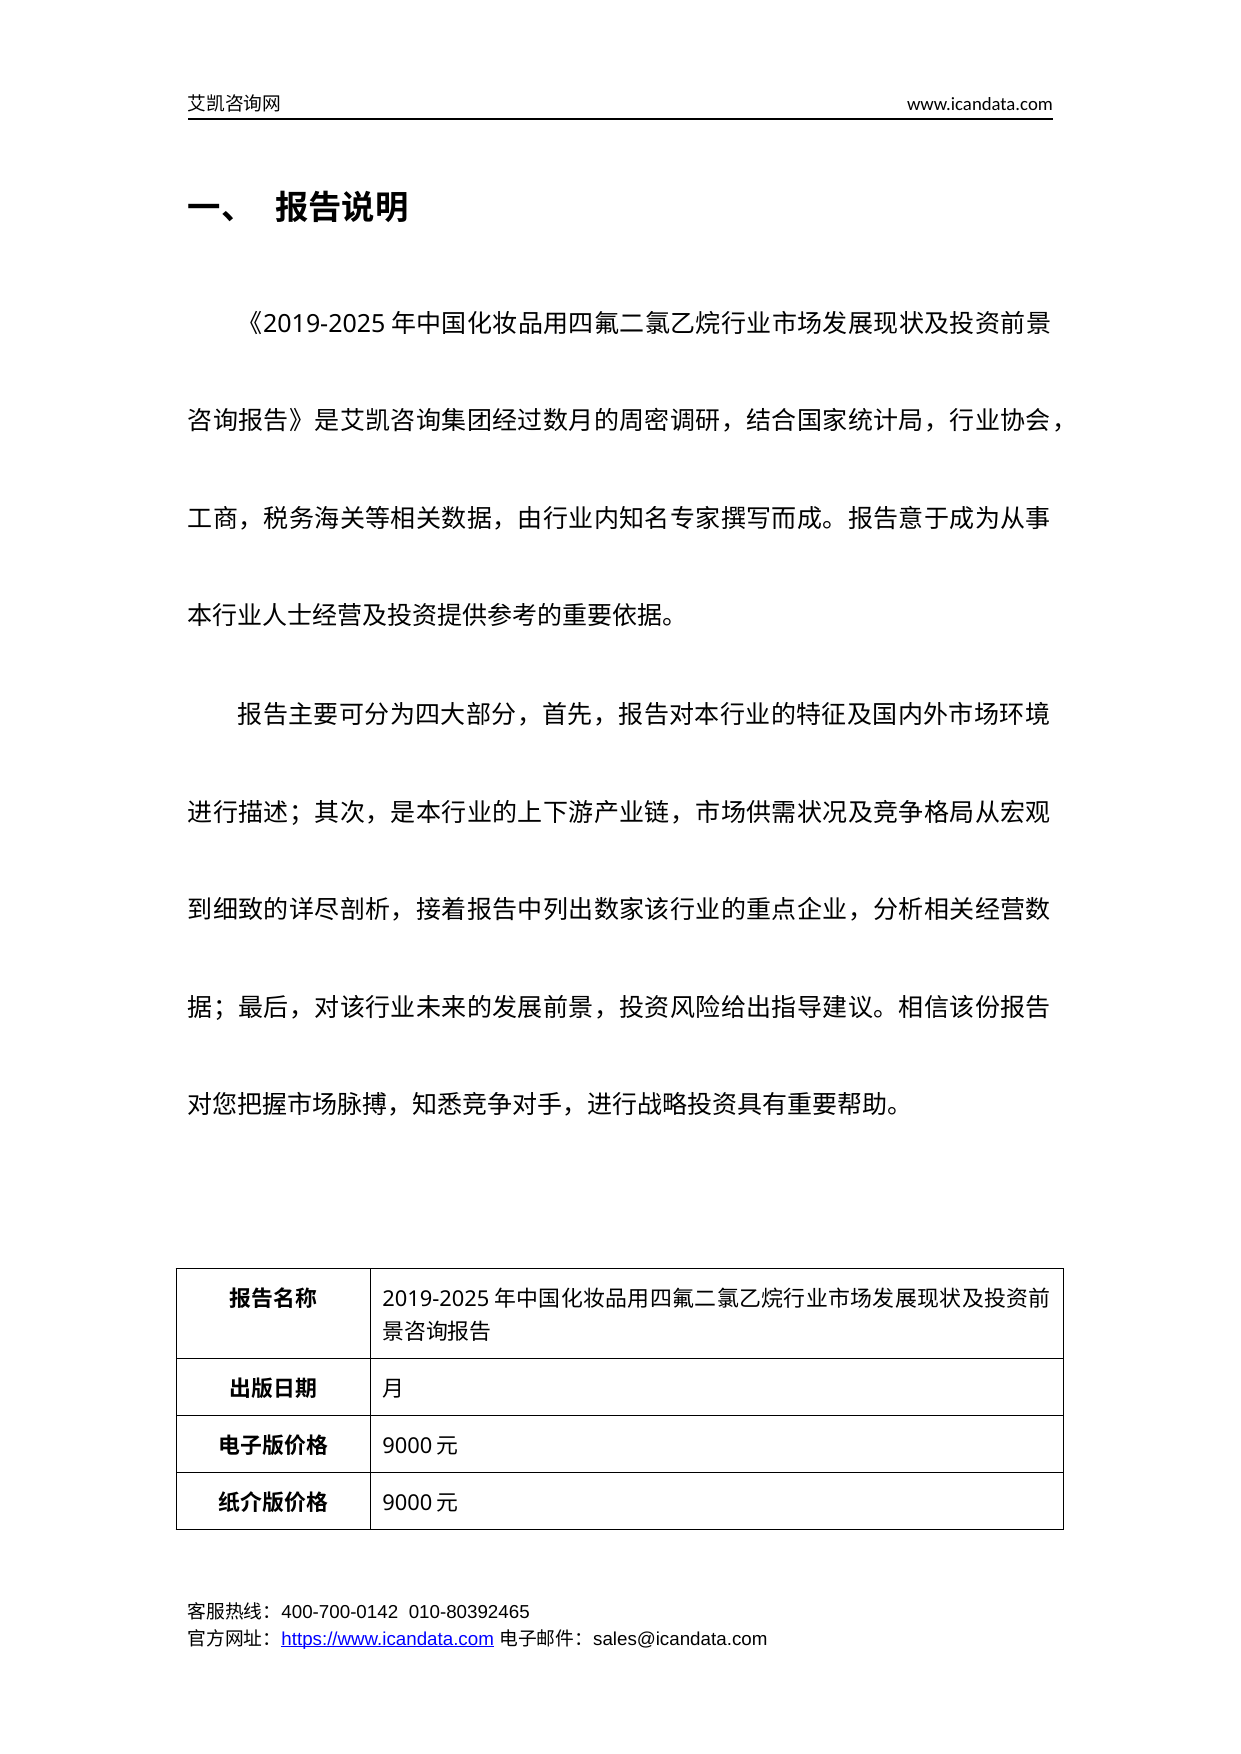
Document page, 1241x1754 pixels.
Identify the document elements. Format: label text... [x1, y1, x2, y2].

table_cell 9000元 [371, 1416, 1063, 1472]
table_cell 9000元 [371, 1473, 1063, 1529]
table_cell 纸介版价格 [177, 1473, 370, 1529]
table_header 2019-2025年中国化妆品用四氟二氯乙烷行业市场发展现状及投资前景咨询报告 [371, 1269, 1063, 1358]
table_cell 电子版价格 [177, 1416, 370, 1472]
text 《2019-2025年中国化妆品用四氟二氯乙烷行业市场发展现状及投资前景咨询报告》是艾凯咨询集团经过数月的周密调研，结合国家统计局，行业协会，工商，税务海关等相关数据，由行业内知名专家撰写而成。报告意于成为从事本行业人士经营及投资提供参考的重要依据。 [187, 289, 1053, 646]
subtitle 报告说明 [187, 172, 1053, 237]
text 报告主要可分为四大部分，首先，报告对本行业的特征及国内外市场环境进行描述；其次，是本行业的上下游产业链，市场供需状况及竞争格局从宏观到细致的详尽剖析，接着报告中列出数家该行业的重点企业，分析相关经营数据；最后，对该行业未来的发展前景，投资风险给出指导建议。相信该份报告对您把握市场脉搏，知悉竞争对手，进行战略投资具有重要帮助。 [187, 681, 1053, 1136]
table_cell 月 [371, 1359, 1063, 1415]
table_header 报告名称 [177, 1269, 370, 1358]
table_cell 出版日期 [177, 1359, 370, 1415]
